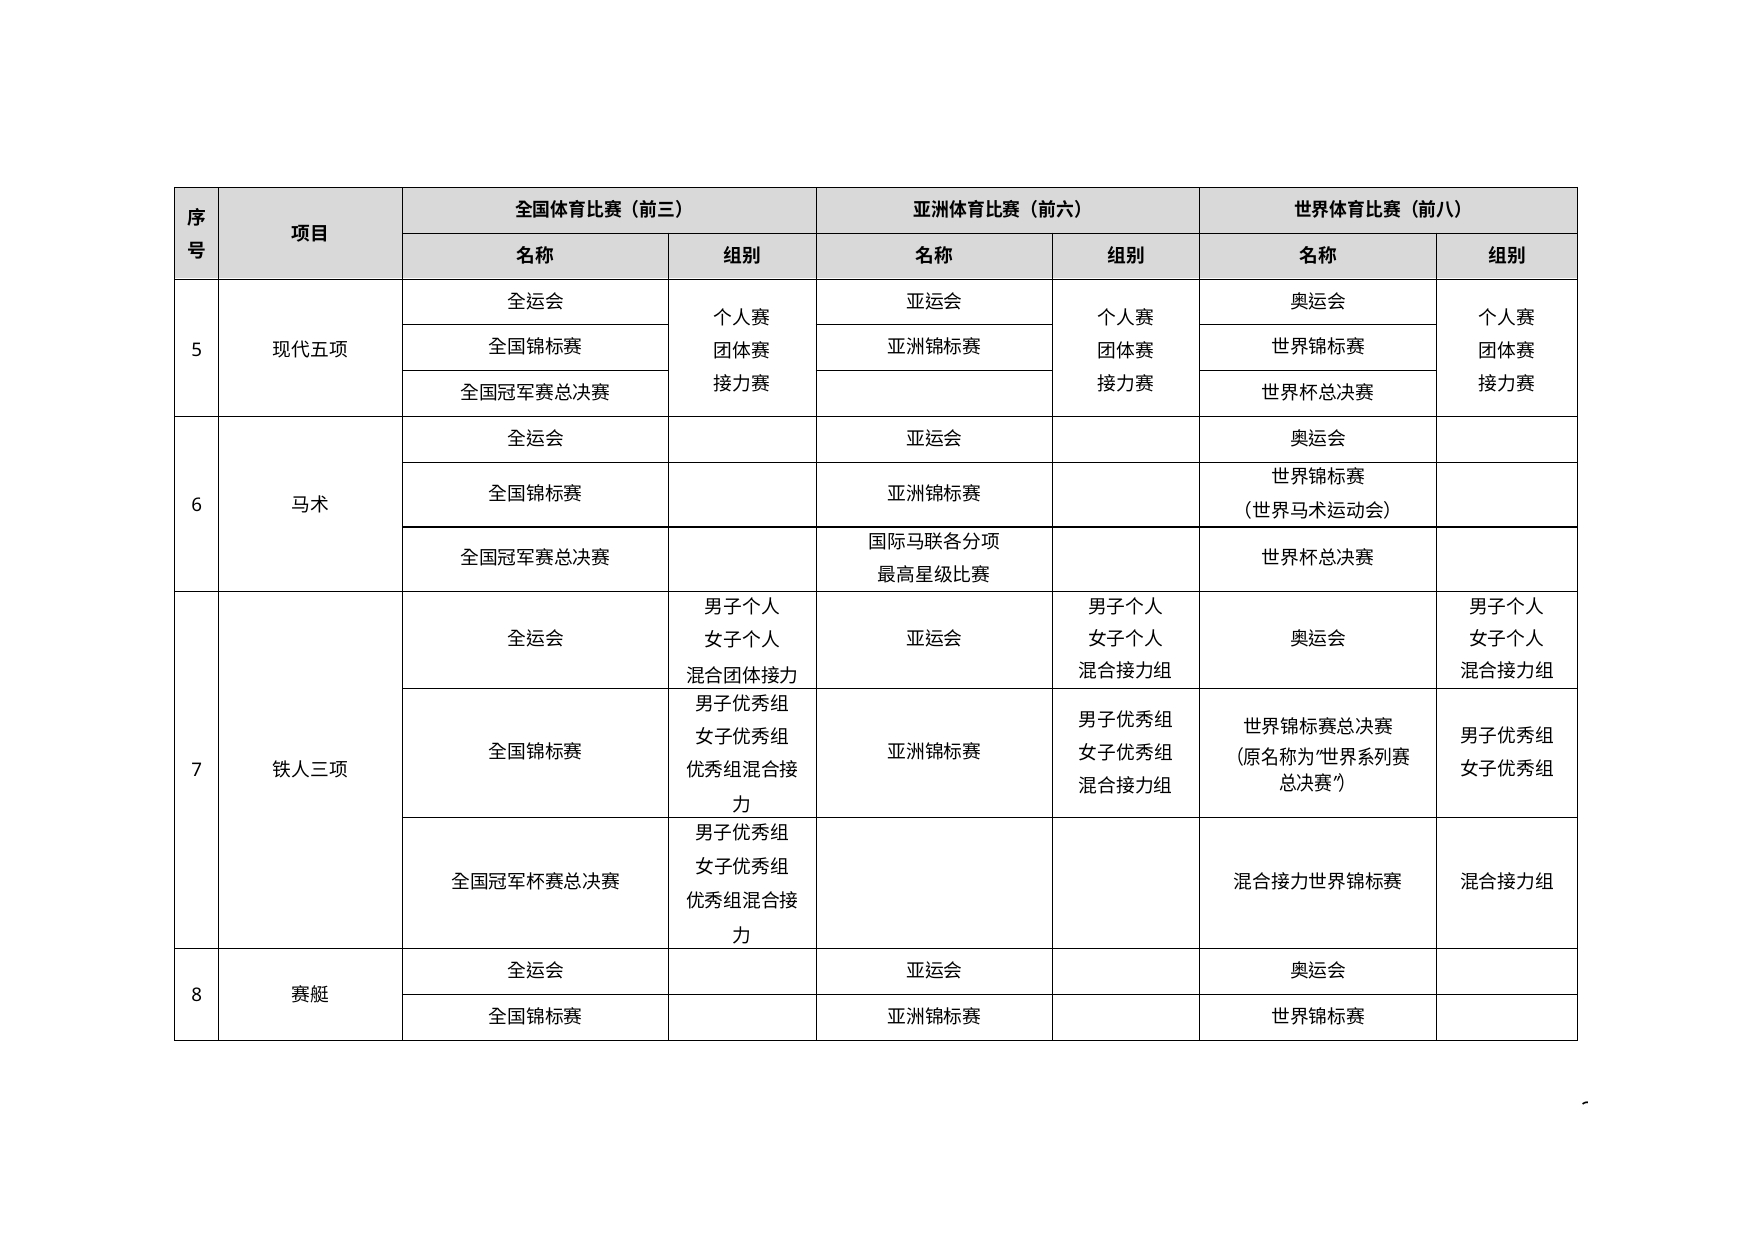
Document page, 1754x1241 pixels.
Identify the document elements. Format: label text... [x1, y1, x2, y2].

table_cell 名称 [403, 234, 668, 278]
table_cell 组别 [669, 234, 816, 278]
table_cell 世界锦标赛总决赛 （原名称为”世界系列赛总决赛”） [1200, 689, 1436, 817]
table_cell 混合接力世界锦标赛 [1200, 818, 1436, 948]
table_cell [1437, 463, 1577, 526]
table_cell 世界锦标赛 （世界马术运动会） [1200, 463, 1436, 526]
table_header 全国体育比赛（前三） [403, 188, 816, 233]
table_cell 8 [175, 949, 218, 1040]
table_cell 混合接力组 [1437, 818, 1577, 948]
table_cell [1437, 949, 1577, 994]
table_cell 名称 [817, 234, 1052, 278]
table_cell 亚洲锦标赛 [817, 995, 1052, 1040]
table_cell 组别 [1437, 234, 1577, 278]
table_cell 世界杯总决赛 [1200, 528, 1436, 591]
table_cell 个人赛团体赛接力赛 [669, 280, 816, 416]
table_cell 全国冠军杯赛总决赛 [403, 818, 668, 948]
table_cell [1053, 818, 1199, 948]
table_cell 男子个人 女子个人混合接力组 [1437, 592, 1577, 688]
table_cell [1053, 417, 1199, 462]
table_cell [1053, 528, 1199, 591]
table_cell 奥运会 [1200, 280, 1436, 324]
table_cell 全国锦标赛 [403, 995, 668, 1040]
table_cell 男子优秀组女子优秀组混合接力组 [1053, 689, 1199, 817]
table_cell [669, 417, 816, 462]
table_cell 奥运会 [1200, 592, 1436, 688]
table_cell 男子优秀组女子优秀组 [1437, 689, 1577, 817]
table_cell 5 [175, 280, 218, 416]
table_cell 亚运会 [817, 592, 1052, 688]
table_cell 全运会 [403, 417, 668, 462]
table_cell [1437, 528, 1577, 591]
table_cell 亚洲锦标赛 [817, 463, 1052, 526]
table_cell 男子个人 女子个人混合接力组 [1053, 592, 1199, 688]
table_cell 男子优秀组 女子优秀组 优秀组混合接 力 [669, 818, 816, 948]
table_cell [817, 818, 1052, 948]
table_cell [669, 949, 816, 994]
table_cell 男子优秀组 女子优秀组 优秀组混合接 力 [669, 689, 816, 817]
table_cell 全国冠军赛总决赛 [403, 528, 668, 591]
table_cell 奥运会 [1200, 949, 1436, 994]
table_cell 铁人三项 [219, 592, 402, 948]
table_cell 全运会 [403, 280, 668, 324]
table_cell [669, 995, 816, 1040]
table_cell 世界锦标赛 [1200, 995, 1436, 1040]
table_cell 亚洲锦标赛 [817, 689, 1052, 817]
table_header 世界体育比赛（前八） [1200, 188, 1577, 233]
table_cell 个人赛团体赛接力赛 [1053, 280, 1199, 416]
table_cell 组别 [1053, 234, 1199, 278]
table_cell 亚洲锦标赛 [817, 325, 1052, 370]
table_cell [1053, 995, 1199, 1040]
table_cell [1053, 463, 1199, 526]
table_cell 亚运会 [817, 949, 1052, 994]
table_cell 全运会 [403, 949, 668, 994]
table_cell 世界锦标赛 [1200, 325, 1436, 370]
table_header 序号 [175, 188, 218, 278]
table_cell 个人赛团体赛接力赛 [1437, 280, 1577, 416]
table_cell 现代五项 [219, 280, 402, 416]
table_cell 男子个人女子个人 混合团体接力 [669, 592, 816, 688]
table_cell 亚运会 [817, 280, 1052, 324]
table_cell 全国锦标赛 [403, 325, 668, 370]
table_cell 7 [175, 592, 218, 948]
table_cell 国际马联各分项 最高星级比赛 [817, 528, 1052, 591]
table_cell 全运会 [403, 592, 668, 688]
table_cell 名称 [1200, 234, 1436, 278]
table_cell 奥运会 [1200, 417, 1436, 462]
table_cell 6 [175, 417, 218, 591]
table_cell [1437, 995, 1577, 1040]
table_cell [1437, 417, 1577, 462]
table_cell 马术 [219, 417, 402, 591]
table_header 项目 [219, 188, 402, 278]
table_cell [669, 528, 816, 591]
table_cell [669, 463, 816, 526]
table_cell 赛艇 [219, 949, 402, 1040]
table_header 亚洲体育比赛（前六） [817, 188, 1199, 233]
table_cell 世界杯总决赛 [1200, 371, 1436, 416]
table_cell 亚运会 [817, 417, 1052, 462]
table_cell 全国冠军赛总决赛 [403, 371, 668, 416]
table_cell [817, 371, 1052, 416]
table_cell 全国锦标赛 [403, 689, 668, 817]
table_cell 全国锦标赛 [403, 463, 668, 526]
table_cell [1053, 949, 1199, 994]
